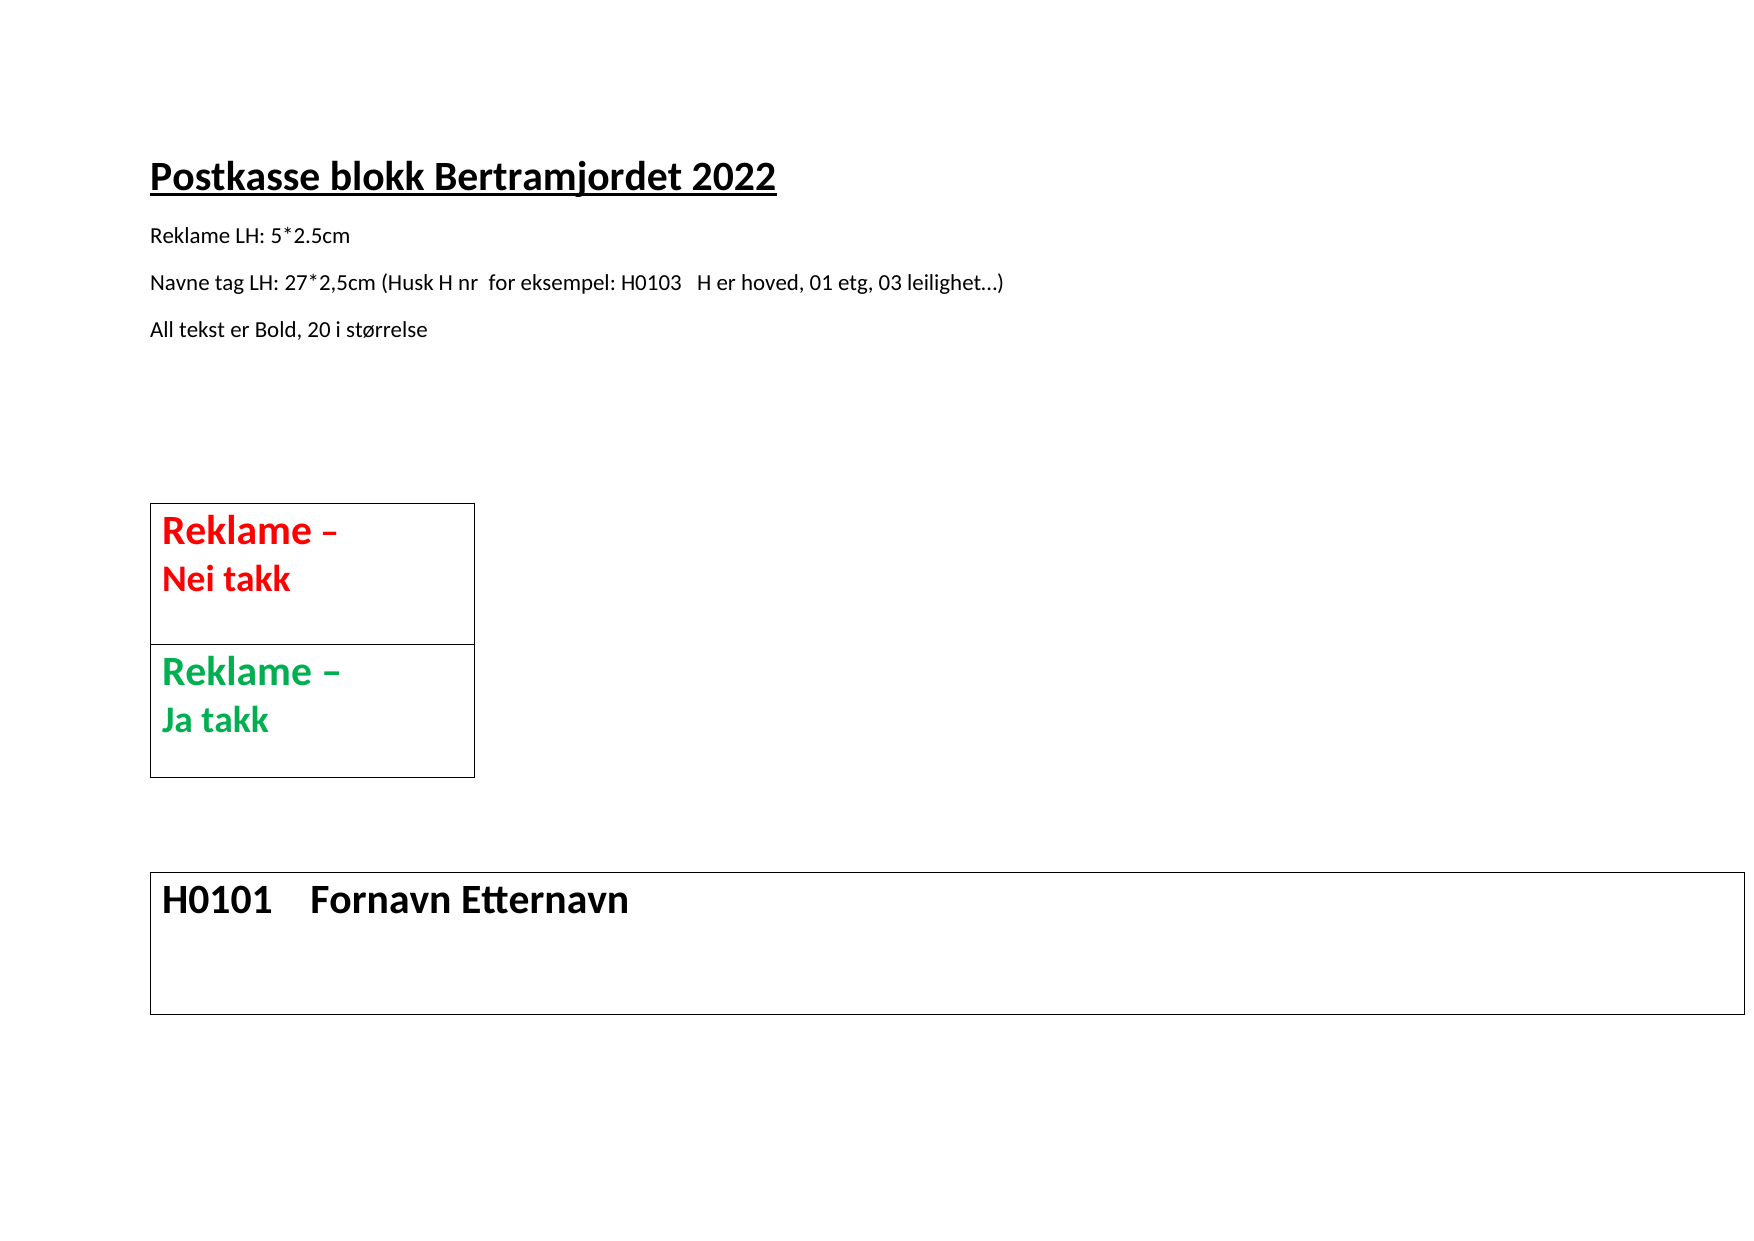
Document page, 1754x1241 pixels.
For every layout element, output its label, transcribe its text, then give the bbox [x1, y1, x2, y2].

text Navne tag LH: 27*2,5cm (Husk H nr for eksempel: H0103 H er hoved, 01 etg, 03 leilighet…) [150, 268, 1604, 296]
table_header Reklame – Nei takk [151, 504, 474, 644]
table_header H0101 Fornavn Etternavn [151, 873, 1744, 1014]
text Reklame LH: 5*2.5cm [150, 222, 1604, 249]
text All tekst er Bold, 20 i størrelse [150, 315, 1604, 343]
text Postkasse blokk Bertramjordet 2022 [150, 150, 1604, 201]
table_cell Reklame – Ja takk [151, 645, 474, 777]
